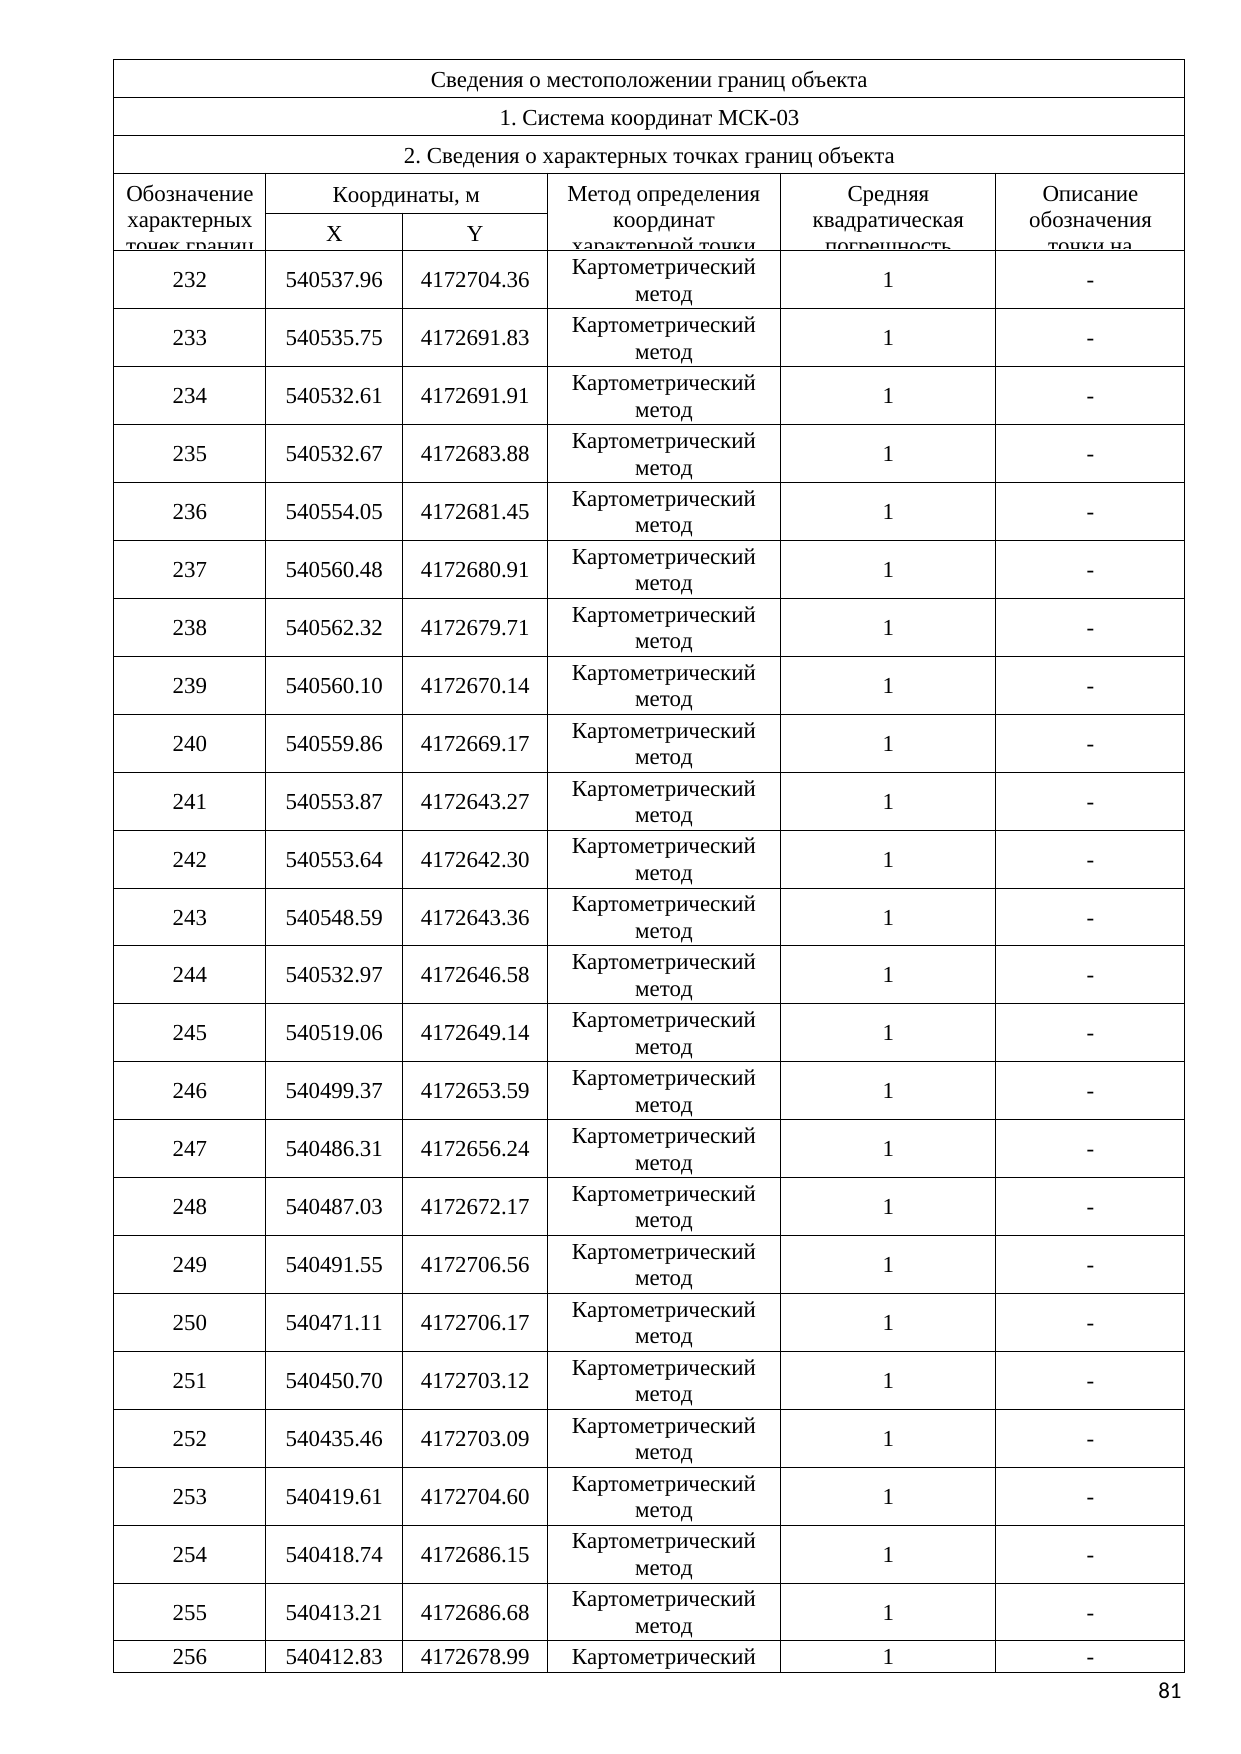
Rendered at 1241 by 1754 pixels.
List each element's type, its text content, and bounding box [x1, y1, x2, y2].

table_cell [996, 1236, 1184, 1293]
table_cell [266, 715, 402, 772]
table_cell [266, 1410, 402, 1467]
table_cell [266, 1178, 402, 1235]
table_cell Обозначение характерных точек границ [114, 174, 265, 250]
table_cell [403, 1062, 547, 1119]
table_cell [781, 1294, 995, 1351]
table_cell Метод определения координат характерной точки [548, 174, 780, 250]
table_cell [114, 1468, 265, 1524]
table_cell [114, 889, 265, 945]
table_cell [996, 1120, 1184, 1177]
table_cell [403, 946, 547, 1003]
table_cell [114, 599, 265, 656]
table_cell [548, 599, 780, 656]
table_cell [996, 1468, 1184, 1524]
table_header Сведения о местоположении границ объекта [114, 60, 1184, 97]
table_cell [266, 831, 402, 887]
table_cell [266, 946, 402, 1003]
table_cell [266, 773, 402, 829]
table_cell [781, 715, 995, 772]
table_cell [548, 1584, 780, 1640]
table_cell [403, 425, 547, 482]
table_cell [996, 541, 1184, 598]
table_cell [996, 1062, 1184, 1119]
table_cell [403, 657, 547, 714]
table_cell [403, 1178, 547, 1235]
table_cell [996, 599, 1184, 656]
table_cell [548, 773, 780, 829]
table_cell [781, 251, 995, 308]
table_cell Y [403, 214, 547, 250]
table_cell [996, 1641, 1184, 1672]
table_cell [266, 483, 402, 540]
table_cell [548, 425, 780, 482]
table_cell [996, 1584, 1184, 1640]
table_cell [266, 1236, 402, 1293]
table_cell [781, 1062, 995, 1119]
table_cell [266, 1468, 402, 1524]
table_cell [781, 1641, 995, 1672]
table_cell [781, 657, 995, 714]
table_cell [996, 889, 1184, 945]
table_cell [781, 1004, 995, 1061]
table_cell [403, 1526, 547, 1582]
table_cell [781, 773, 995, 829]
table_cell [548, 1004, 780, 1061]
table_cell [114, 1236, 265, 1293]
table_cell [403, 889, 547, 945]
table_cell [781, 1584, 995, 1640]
table_cell X [266, 214, 402, 250]
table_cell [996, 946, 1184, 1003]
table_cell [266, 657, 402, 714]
table_cell Средняя квадратическая погрешность положения характерной точки (Mt), м [781, 174, 995, 250]
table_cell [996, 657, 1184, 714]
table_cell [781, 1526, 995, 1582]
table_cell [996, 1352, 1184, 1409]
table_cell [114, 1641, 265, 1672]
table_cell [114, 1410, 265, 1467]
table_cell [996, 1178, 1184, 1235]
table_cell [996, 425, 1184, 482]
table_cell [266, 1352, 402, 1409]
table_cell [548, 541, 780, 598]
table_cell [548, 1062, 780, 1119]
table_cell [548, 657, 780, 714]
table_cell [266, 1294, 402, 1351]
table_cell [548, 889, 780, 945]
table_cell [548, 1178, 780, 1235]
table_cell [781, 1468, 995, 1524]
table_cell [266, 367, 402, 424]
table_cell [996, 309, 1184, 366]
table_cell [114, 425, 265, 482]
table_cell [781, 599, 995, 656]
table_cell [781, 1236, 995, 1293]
table_cell Описание обозначения точки на местности (при наличии) [996, 174, 1184, 250]
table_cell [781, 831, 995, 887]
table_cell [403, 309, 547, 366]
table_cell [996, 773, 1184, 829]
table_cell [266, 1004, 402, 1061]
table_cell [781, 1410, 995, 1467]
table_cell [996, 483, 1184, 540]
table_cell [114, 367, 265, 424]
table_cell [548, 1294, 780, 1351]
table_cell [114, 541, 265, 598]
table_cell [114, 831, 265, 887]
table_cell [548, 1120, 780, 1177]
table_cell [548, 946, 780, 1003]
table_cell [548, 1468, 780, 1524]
table_cell 2. Сведения о характерных точках границ объекта [114, 136, 1184, 172]
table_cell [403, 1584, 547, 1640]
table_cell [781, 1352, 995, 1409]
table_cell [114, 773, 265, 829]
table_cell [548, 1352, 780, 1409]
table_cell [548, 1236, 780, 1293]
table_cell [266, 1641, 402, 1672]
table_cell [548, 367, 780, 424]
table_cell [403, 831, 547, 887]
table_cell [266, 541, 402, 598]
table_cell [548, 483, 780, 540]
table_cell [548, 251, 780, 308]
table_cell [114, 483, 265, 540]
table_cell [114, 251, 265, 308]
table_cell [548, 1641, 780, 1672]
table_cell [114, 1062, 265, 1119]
table_cell Координаты, м [266, 174, 547, 212]
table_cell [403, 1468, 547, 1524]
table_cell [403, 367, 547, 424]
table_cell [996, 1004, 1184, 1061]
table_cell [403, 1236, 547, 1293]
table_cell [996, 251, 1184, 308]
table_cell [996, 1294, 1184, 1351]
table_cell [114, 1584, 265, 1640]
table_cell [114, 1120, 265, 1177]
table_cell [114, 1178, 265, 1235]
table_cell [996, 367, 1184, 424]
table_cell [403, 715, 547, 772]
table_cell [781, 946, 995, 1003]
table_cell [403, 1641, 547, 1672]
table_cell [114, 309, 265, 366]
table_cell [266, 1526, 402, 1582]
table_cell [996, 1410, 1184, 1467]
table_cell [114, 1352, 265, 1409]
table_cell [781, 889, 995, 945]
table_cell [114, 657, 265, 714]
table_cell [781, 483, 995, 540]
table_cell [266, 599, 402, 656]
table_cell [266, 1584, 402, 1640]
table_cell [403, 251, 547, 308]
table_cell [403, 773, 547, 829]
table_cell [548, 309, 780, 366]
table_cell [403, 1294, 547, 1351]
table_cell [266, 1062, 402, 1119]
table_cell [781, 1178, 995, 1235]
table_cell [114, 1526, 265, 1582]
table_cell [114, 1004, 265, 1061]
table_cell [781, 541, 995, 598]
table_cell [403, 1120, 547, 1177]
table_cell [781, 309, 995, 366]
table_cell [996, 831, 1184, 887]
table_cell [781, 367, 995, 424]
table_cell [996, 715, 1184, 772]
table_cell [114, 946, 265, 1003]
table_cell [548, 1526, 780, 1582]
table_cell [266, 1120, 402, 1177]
table_cell 1. Система координат МСК-03 [114, 98, 1184, 135]
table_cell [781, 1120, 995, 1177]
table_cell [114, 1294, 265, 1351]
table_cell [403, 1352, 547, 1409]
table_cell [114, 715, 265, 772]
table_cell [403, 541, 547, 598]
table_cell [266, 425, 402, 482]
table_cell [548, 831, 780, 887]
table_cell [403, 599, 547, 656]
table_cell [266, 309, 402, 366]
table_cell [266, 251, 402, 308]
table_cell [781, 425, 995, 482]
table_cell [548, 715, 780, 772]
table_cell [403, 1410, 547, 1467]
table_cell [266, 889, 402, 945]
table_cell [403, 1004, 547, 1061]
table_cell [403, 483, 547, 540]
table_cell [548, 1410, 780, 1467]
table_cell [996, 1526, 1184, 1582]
